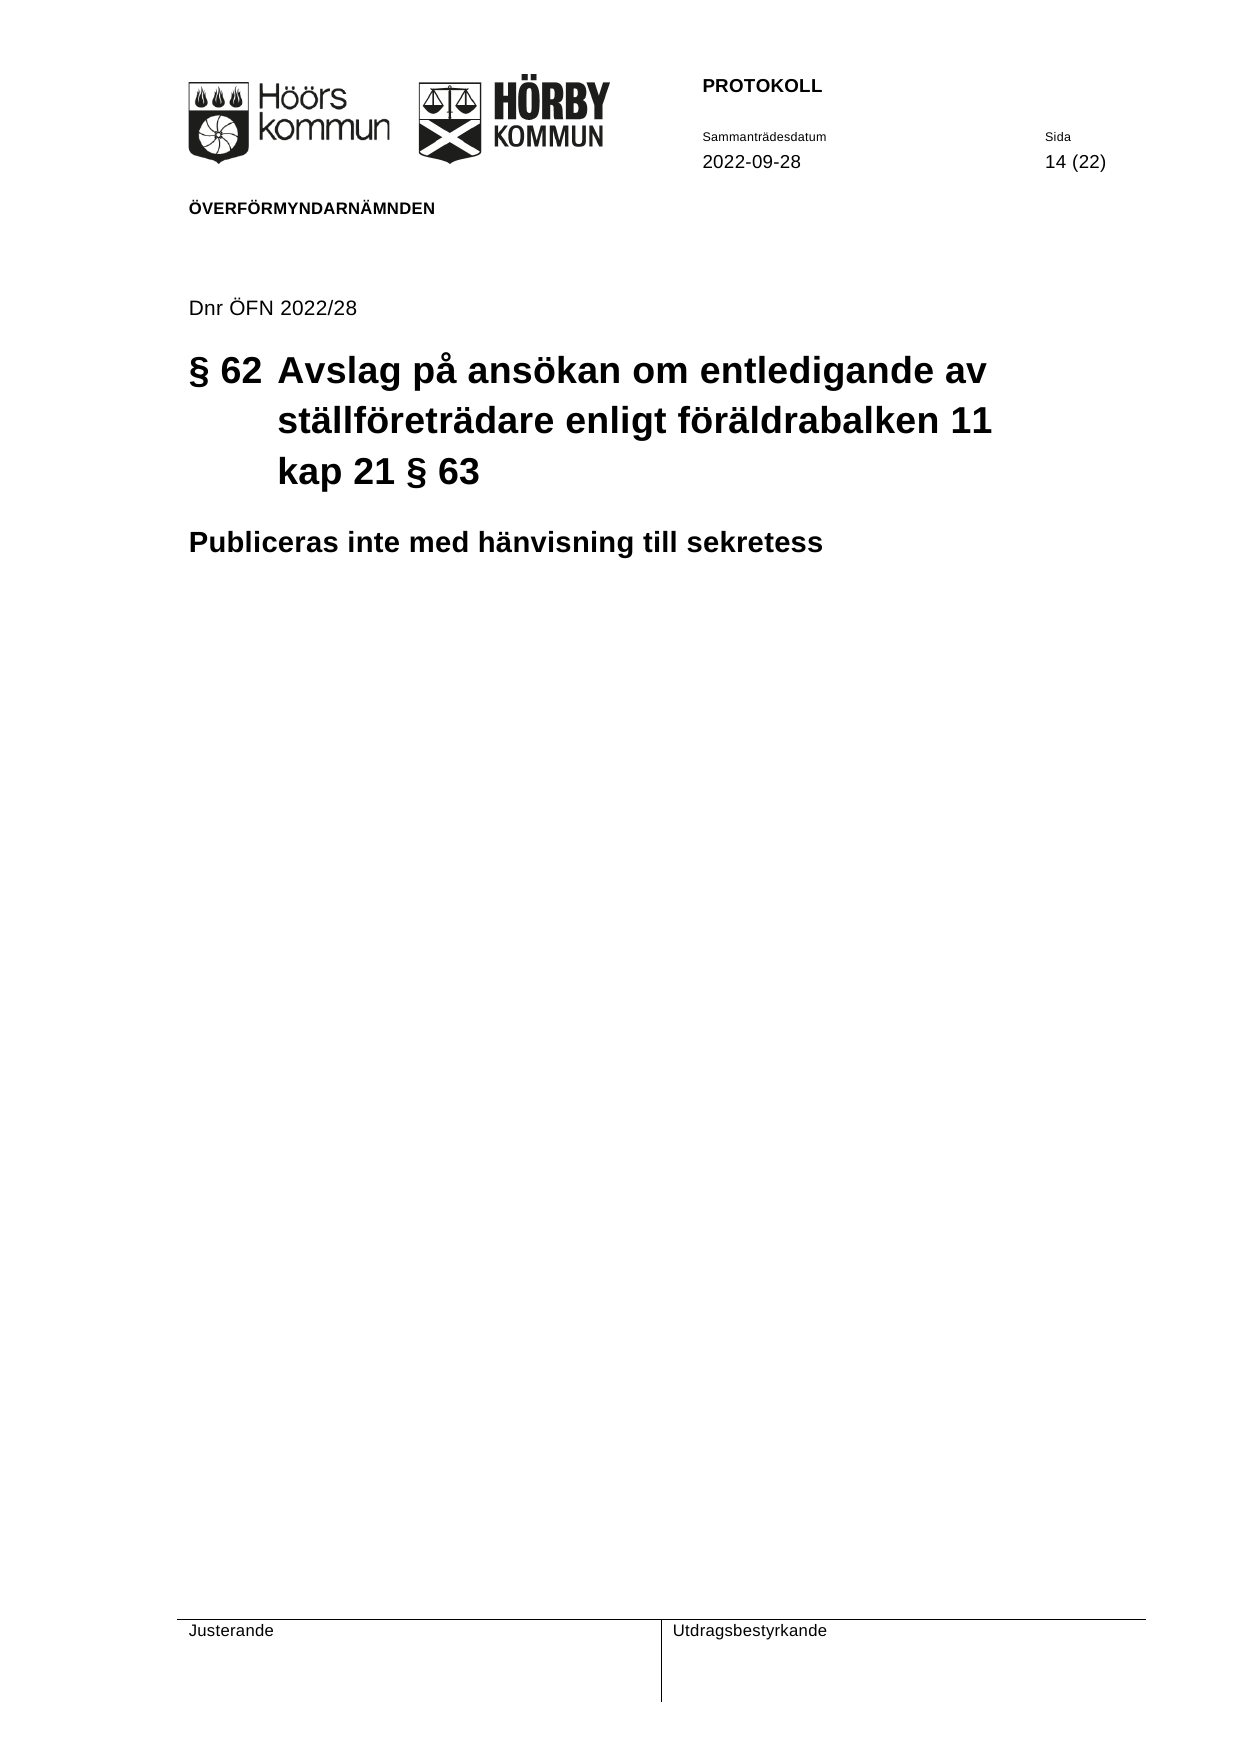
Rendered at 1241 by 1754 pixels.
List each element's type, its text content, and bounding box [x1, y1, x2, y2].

table_header Dnr ÖFN 2022/28 § 62 Avslag på ansökan om entledigande av ställföreträdare enligt föräldrabalken 11 kap 21 § 63 Publiceras inte med hänvisning till sekretess [177, 295, 1057, 606]
picture [188, 82, 390, 164]
picture [418, 74, 610, 164]
